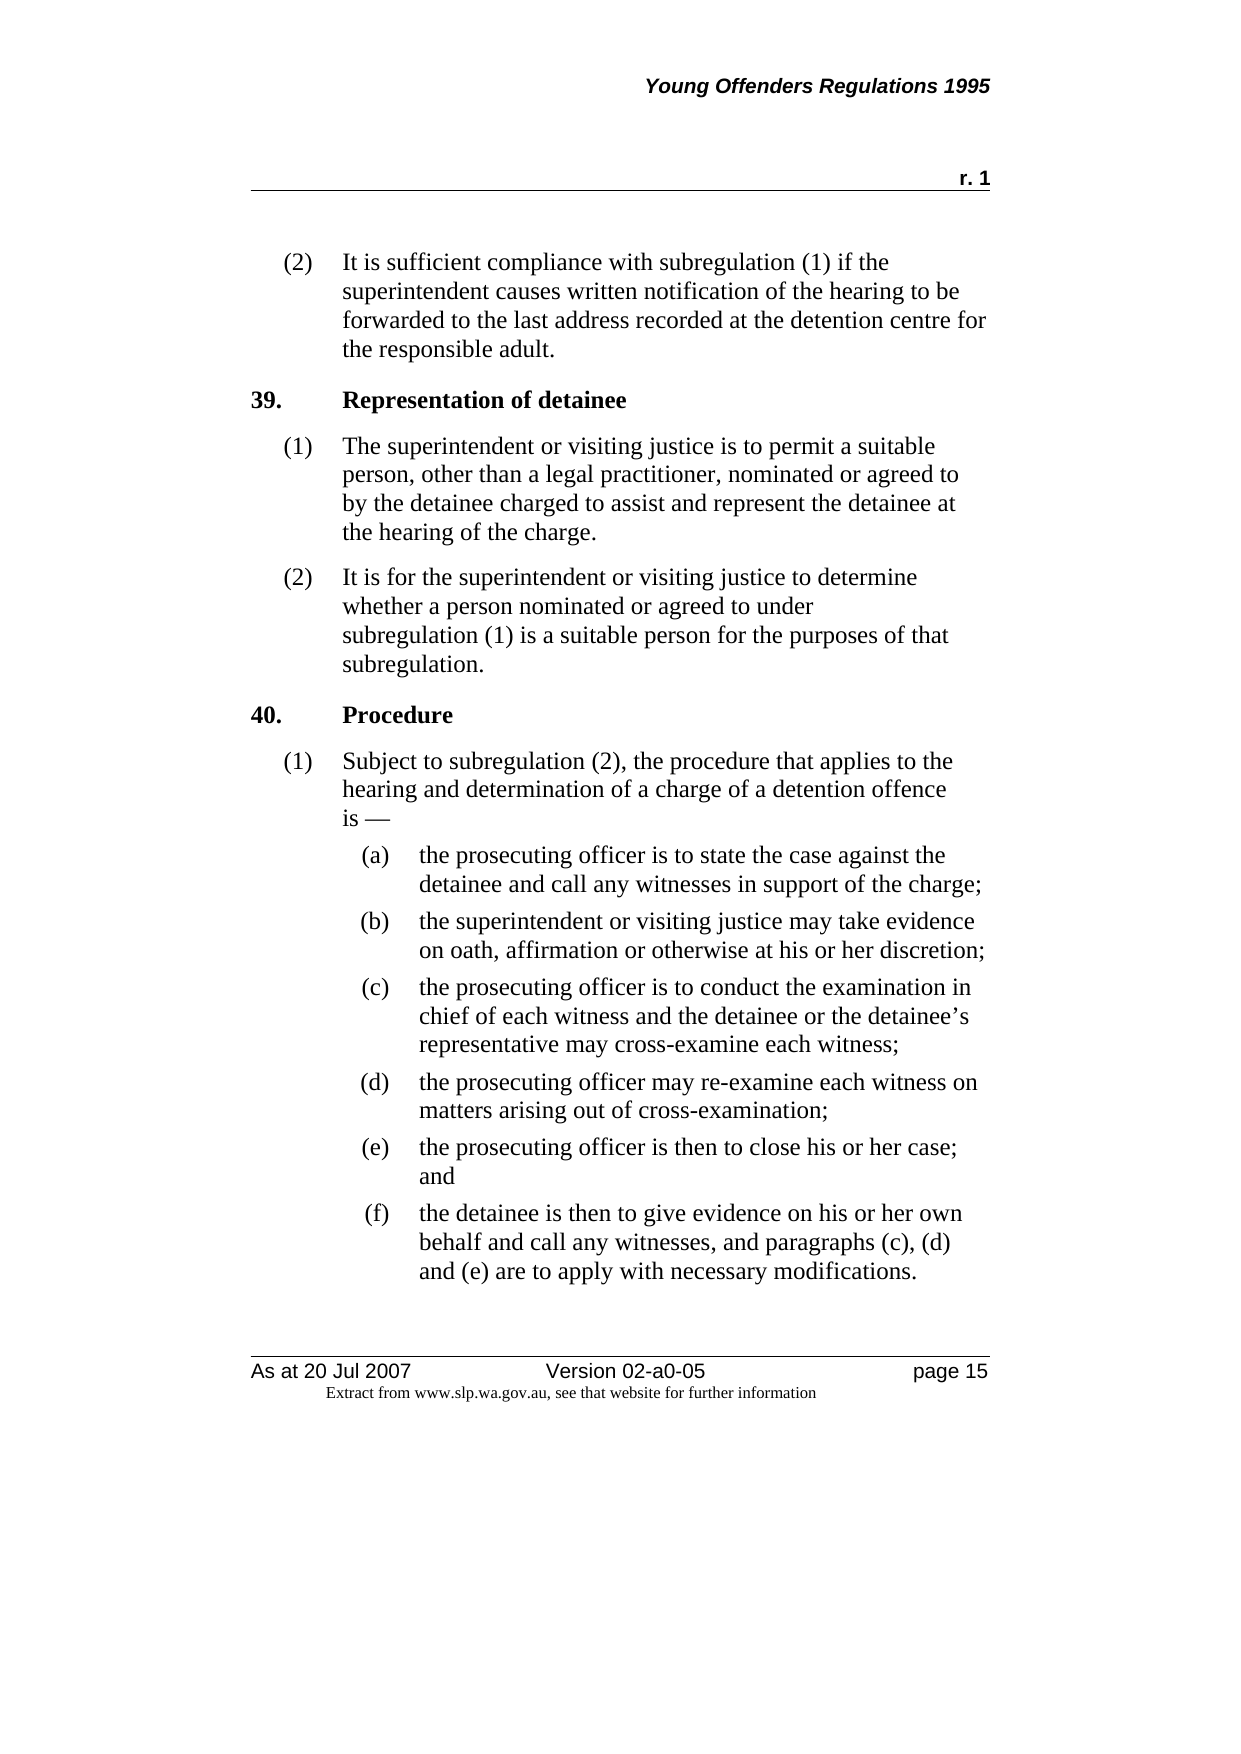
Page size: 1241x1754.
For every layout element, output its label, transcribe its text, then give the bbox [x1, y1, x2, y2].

text (e) the prosecuting officer is then to close his or her case; and [251, 1132, 990, 1190]
text (b) the superintendent or visiting justice may take evidence on oath, affirmation or otherwise at his or her discretion; [251, 906, 990, 964]
text (1) The superintendent or visiting justice is to permit a suitable person, other than a legal practitioner, nominated or agreed to by the detainee charged to assist and represent the detainee at the hearing of the charge. [251, 431, 990, 546]
text (c) the prosecuting officer is to conduct the examination in chief of each witness and the detainee or the detainee’s representative may cross-examine each witness; [251, 972, 990, 1058]
text (2) It is for the superintendent or visiting justice to determine whether a person nominated or agreed to under subregulation (1) is a suitable person for the purposes of that subregulation. [251, 562, 990, 677]
text (d) the prosecuting officer may re-examine each witness on matters arising out of cross-examination; [251, 1067, 990, 1124]
subtitle 39. Representation of detainee [251, 385, 990, 414]
text (2) It is sufficient compliance with subregulation (1) if the superintendent causes written notification of the hearing to be forwarded to the last address recorded at the detention centre for the responsible adult. [251, 247, 990, 362]
subtitle 40. Procedure [251, 700, 990, 729]
text (a) the prosecuting officer is to state the case against the detainee and call any witnesses in support of the charge; [251, 840, 990, 898]
text (f) the detainee is then to give evidence on his or her own behalf and call any witnesses, and paragraphs (c), (d) and (e) are to apply with necessary modifications. [251, 1198, 990, 1284]
text (1) Subject to subregulation (2), the procedure that applies to the hearing and determination of a charge of a detention offence is — [251, 746, 990, 832]
